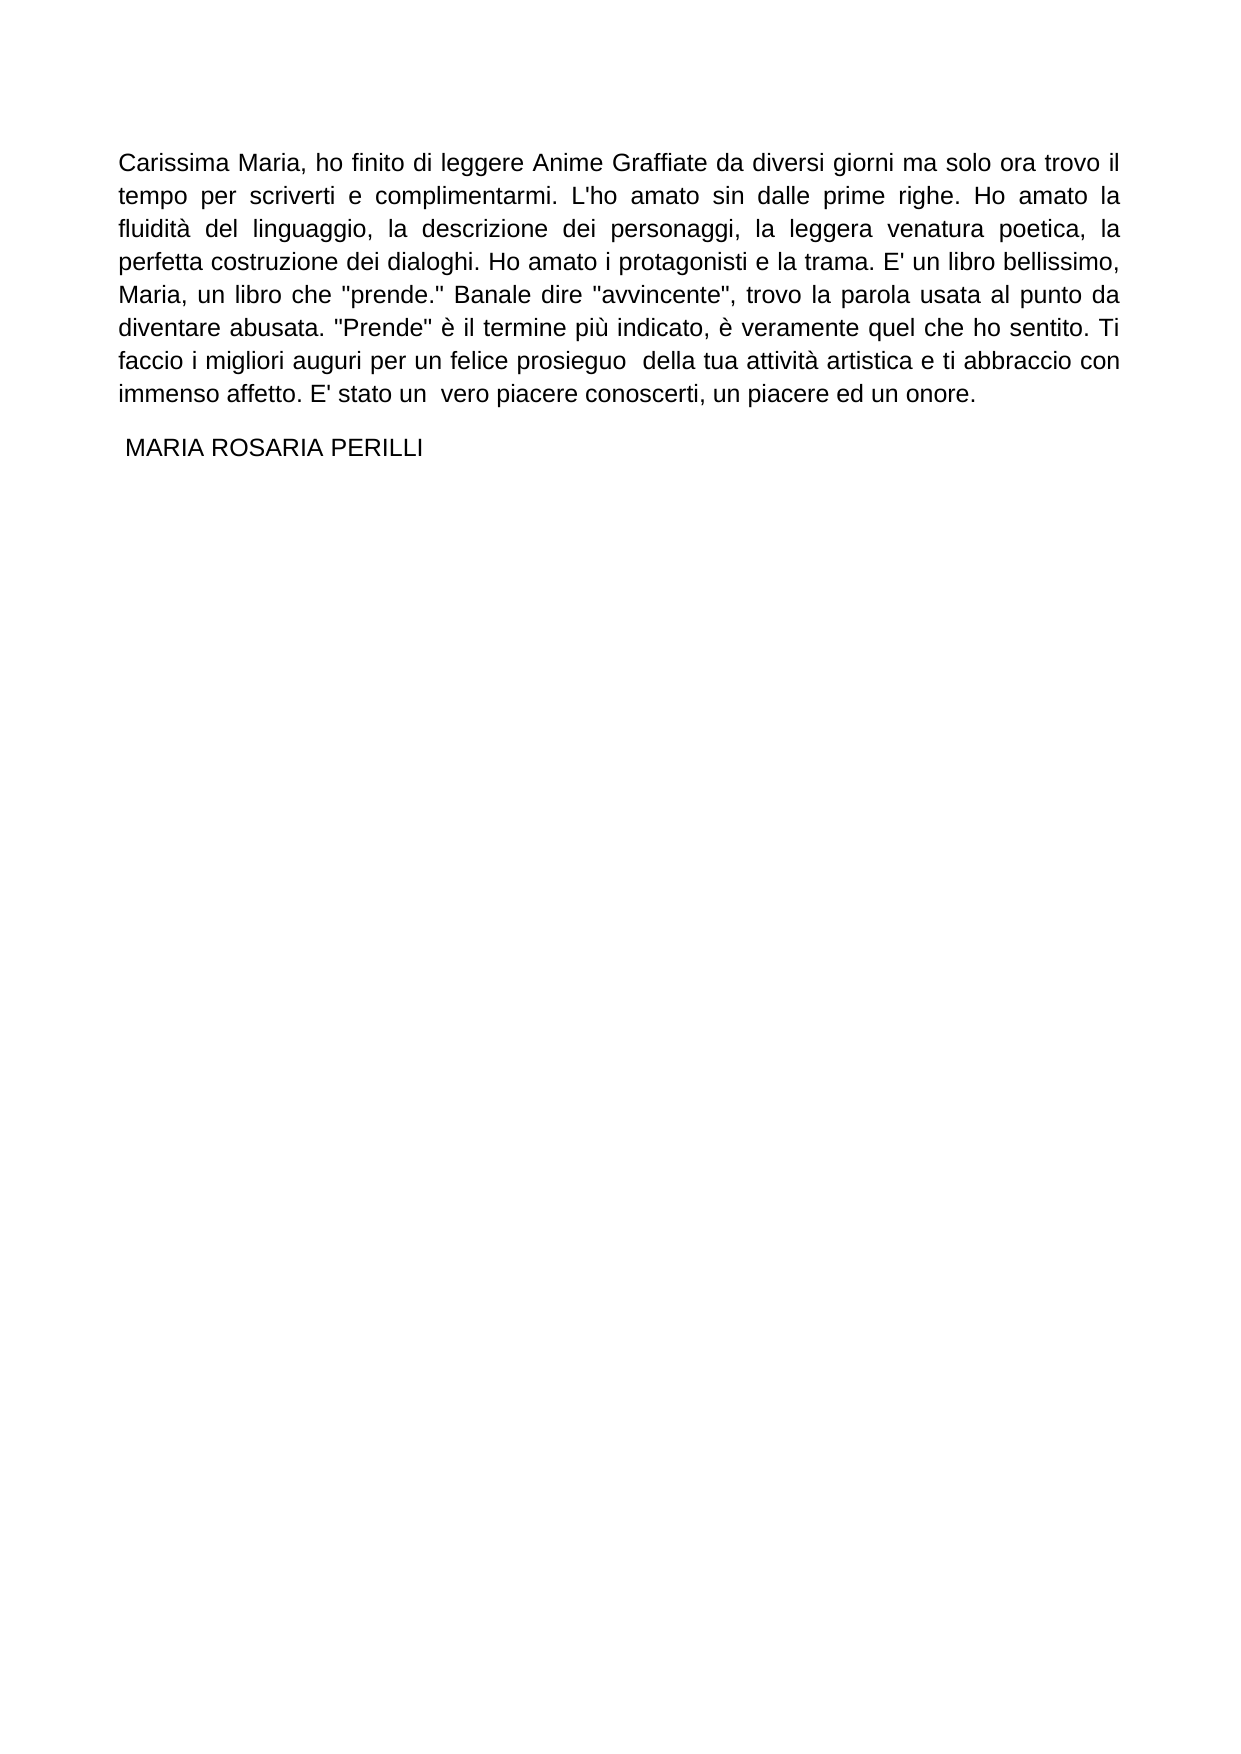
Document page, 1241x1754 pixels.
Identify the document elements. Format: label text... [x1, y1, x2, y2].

text Carissima Maria, ho finito di leggere Anime Graffiate da diversi giorni ma solo ora trovo il tempo per scriverti e complimentarmi. L'ho amato sin dalle prime righe. Ho amato la fluidità del linguaggio, la descrizione dei personaggi, la leggera venatura poetica, la perfetta costruzione dei dialoghi. Ho amato i protagonisti e la trama. E' un libro bellissimo, Maria, un libro che "prende." Banale dire "avvincente", trovo la parola usata al punto da diventare abusata. "Prende" è il termine più indicato, è veramente quel che ho sentito. Ti faccio i migliori auguri per un felice prosieguo della tua attività artistica e ti abbraccio con immenso affetto. E' stato un vero piacere conoscerti, un piacere ed un onore. [118, 148, 1122, 407]
text MARIA ROSARIA PERILLI [118, 433, 1122, 461]
